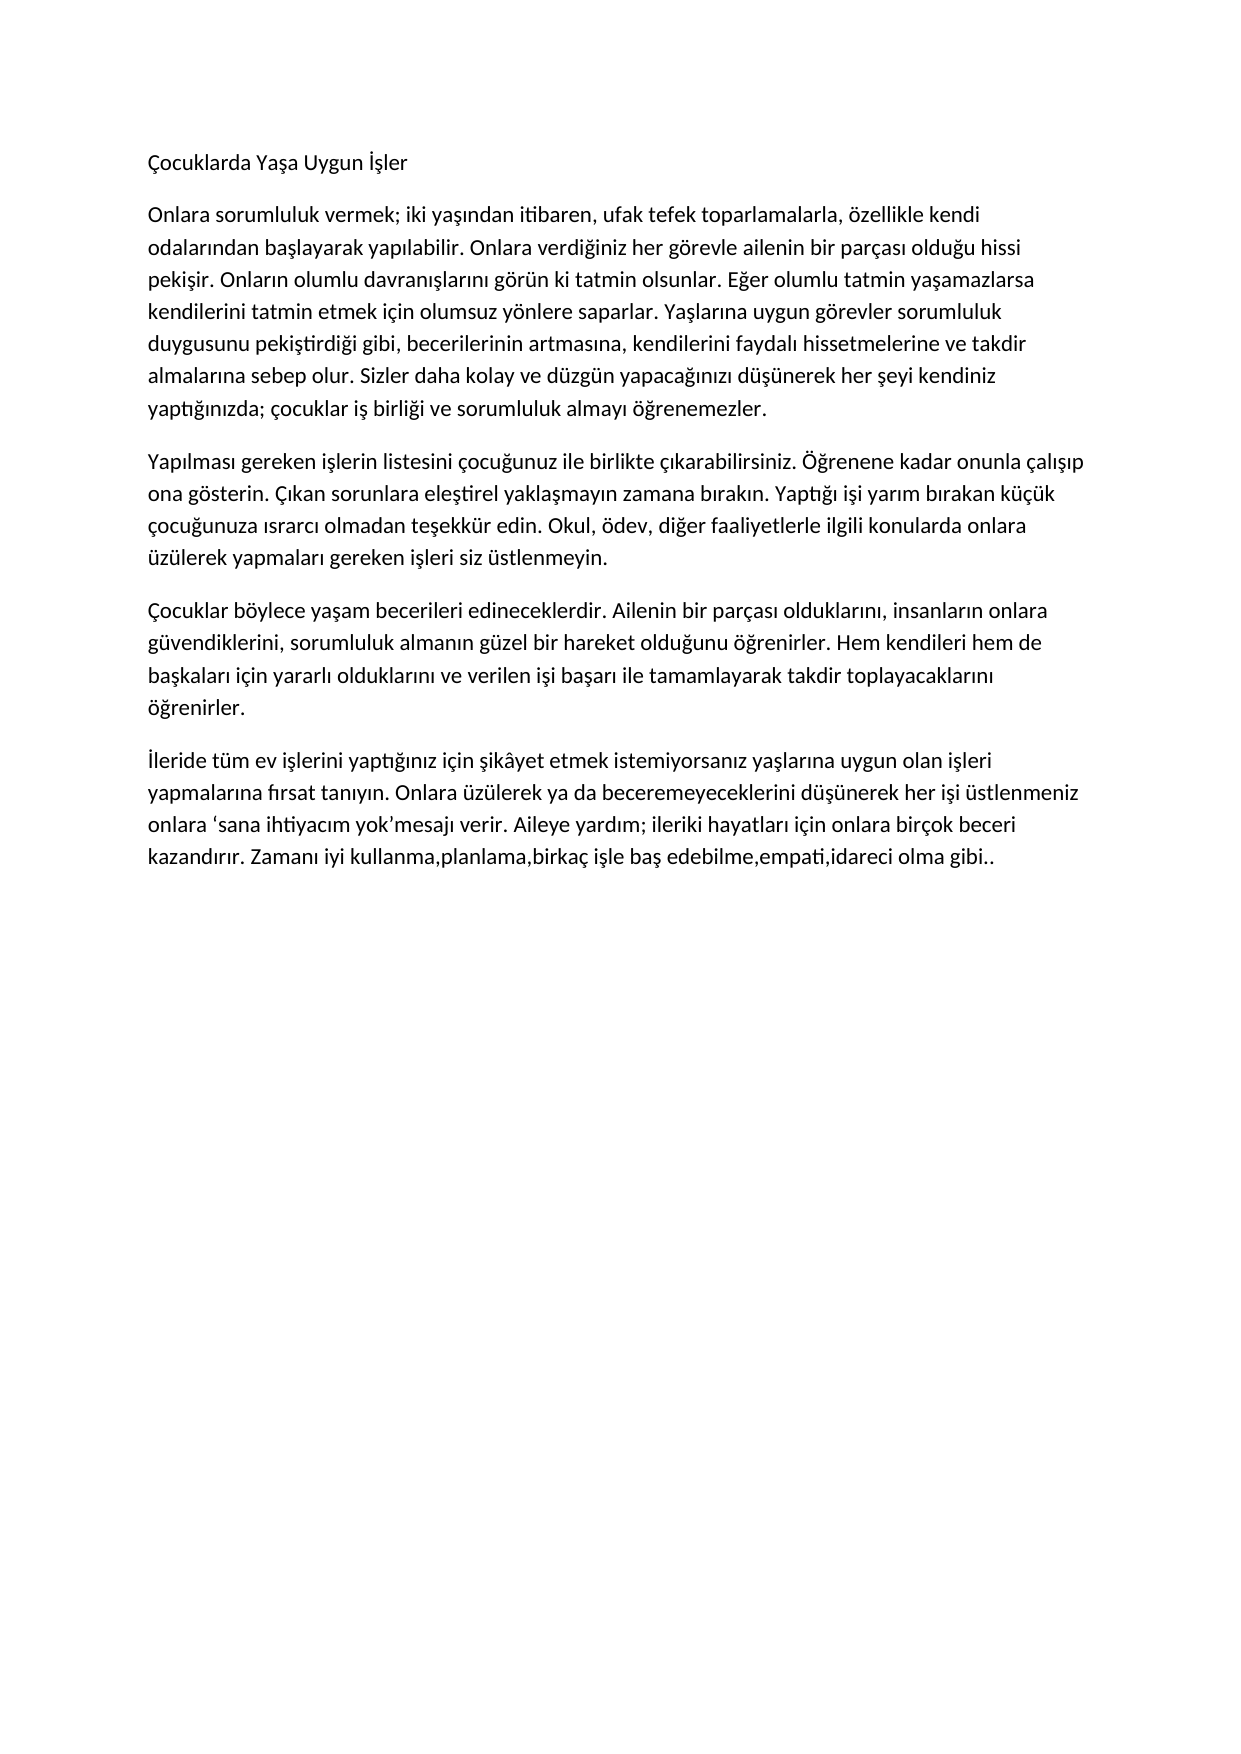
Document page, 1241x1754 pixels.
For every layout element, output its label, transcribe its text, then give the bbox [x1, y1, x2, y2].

text Yapılması gereken işlerin listesini çocuğunuz ile birlikte çıkarabilirsiniz. Öğrenene kadar onunla çalışıp ona gösterin. Çıkan sorunlara eleştirel yaklaşmayın zamana bırakın. Yaptığı işi yarım bırakan küçük çocuğunuza ısrarcı olmadan teşekkür edin. Okul, ödev, diğer faaliyetlerle ilgili konularda onlara üzülerek yapmaları gereken işleri siz üstlenmeyin. [148, 447, 1093, 571]
text Onlara sorumluluk vermek; iki yaşından itibaren, ufak tefek toparlamalarla, özellikle kendi odalarından başlayarak yapılabilir. Onlara verdiğiniz her görevle ailenin bir parçası olduğu hissi pekişir. Onların olumlu davranışlarını görün ki tatmin olsunlar. Eğer olumlu tatmin yaşamazlarsa kendilerini tatmin etmek için olumsuz yönlere saparlar. Yaşlarına uygun görevler sorumluluk duygusunu pekiştirdiği gibi, becerilerinin artmasına, kendilerini faydalı hissetmelerine ve takdir almalarına sebep olur. Sizler daha kolay ve düzgün yapacağınızı düşünerek her şeyi kendiniz yaptığınızda; çocuklar iş birliği ve sorumluluk almayı öğrenemezler. [148, 201, 1093, 422]
text Çocuklarda Yaşa Uygun İşler [148, 148, 1093, 176]
text Çocuklar böylece yaşam becerileri edineceklerdir. Ailenin bir parçası olduklarını, insanların onlara güvendiklerini, sorumluluk almanın güzel bir hareket olduğunu öğrenirler. Hem kendileri hem de başkaları için yararlı olduklarını ve verilen işi başarı ile tamamlayarak takdir toplayacaklarını öğrenirler. [148, 596, 1093, 721]
text İleride tüm ev işlerini yaptığınız için şikâyet etmek istemiyorsanız yaşlarına uygun olan işleri yapmalarına fırsat tanıyın. Onlara üzülerek ya da beceremeyeceklerini düşünerek her işi üstlenmeniz onlara ‘sana ihtiyacım yok’mesajı verir. Aileye yardım; ileriki hayatları için onlara birçok beceri kazandırır. Zamanı iyi kullanma,planlama,birkaç işle baş edebilme,empati,idareci olma gibi.. [148, 746, 1093, 871]
